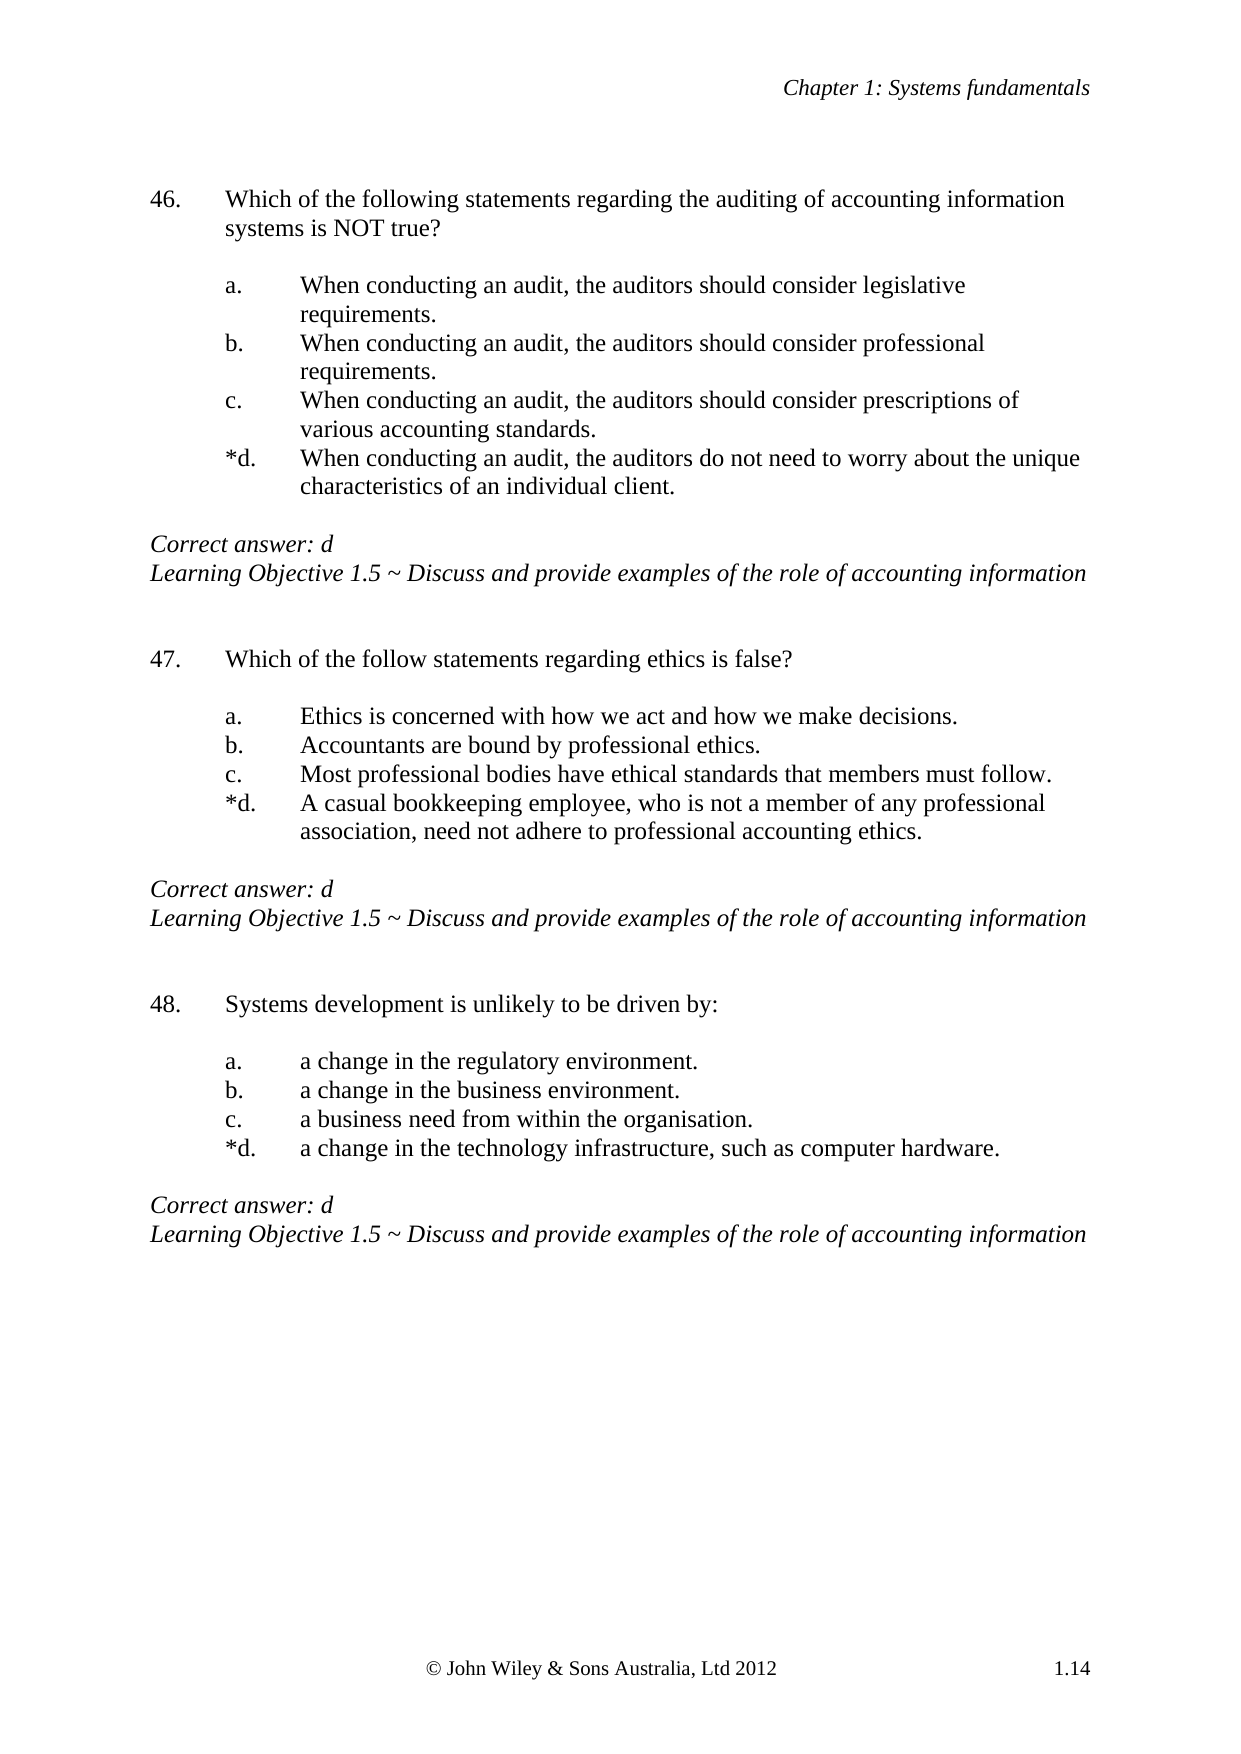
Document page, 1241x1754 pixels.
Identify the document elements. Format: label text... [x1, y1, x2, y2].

text 47. Which of the follow statements regarding ethics is false? [150, 644, 1090, 673]
text Learning Objective 1.5 ~ Discuss and provide examples of the role of accounting information [150, 903, 1090, 931]
text *d. a change in the technology infrastructure, such as computer hardware. [225, 1133, 1090, 1161]
text a. When conducting an audit, the auditors should consider legislative requirements. [225, 270, 1090, 328]
text b. Accountants are bound by professional ethics. [225, 730, 1090, 759]
text 46. Which of the following statements regarding the auditing of accounting information systems is NOT true? [150, 184, 1090, 241]
text 48. Systems development is unlikely to be driven by: [150, 989, 1090, 1018]
text a. Ethics is concerned with how we act and how we make decisions. [225, 701, 1090, 730]
text Correct answer: d [150, 529, 1090, 558]
text c. When conducting an audit, the auditors should consider prescriptions of various accounting standards. [225, 385, 1090, 443]
text c. a business need from within the organisation. [225, 1104, 1090, 1133]
text *d. When conducting an audit, the auditors do not need to worry about the unique characteristics of an individual client. [225, 443, 1090, 500]
text c. Most professional bodies have ethical standards that members must follow. [225, 759, 1090, 788]
text Correct answer: d [150, 874, 1090, 903]
text b. When conducting an audit, the auditors should consider professional requirements. [225, 328, 1090, 385]
text *d. A casual bookkeeping employee, who is not a member of any professional association, need not adhere to professional accounting ethics. [225, 788, 1090, 845]
text Correct answer: d [150, 1190, 1090, 1219]
text Learning Objective 1.5 ~ Discuss and provide examples of the role of accounting information [150, 558, 1090, 586]
text Learning Objective 1.5 ~ Discuss and provide examples of the role of accounting information [150, 1219, 1090, 1248]
text a. a change in the regulatory environment. [225, 1046, 1090, 1075]
text b. a change in the business environment. [225, 1075, 1090, 1104]
